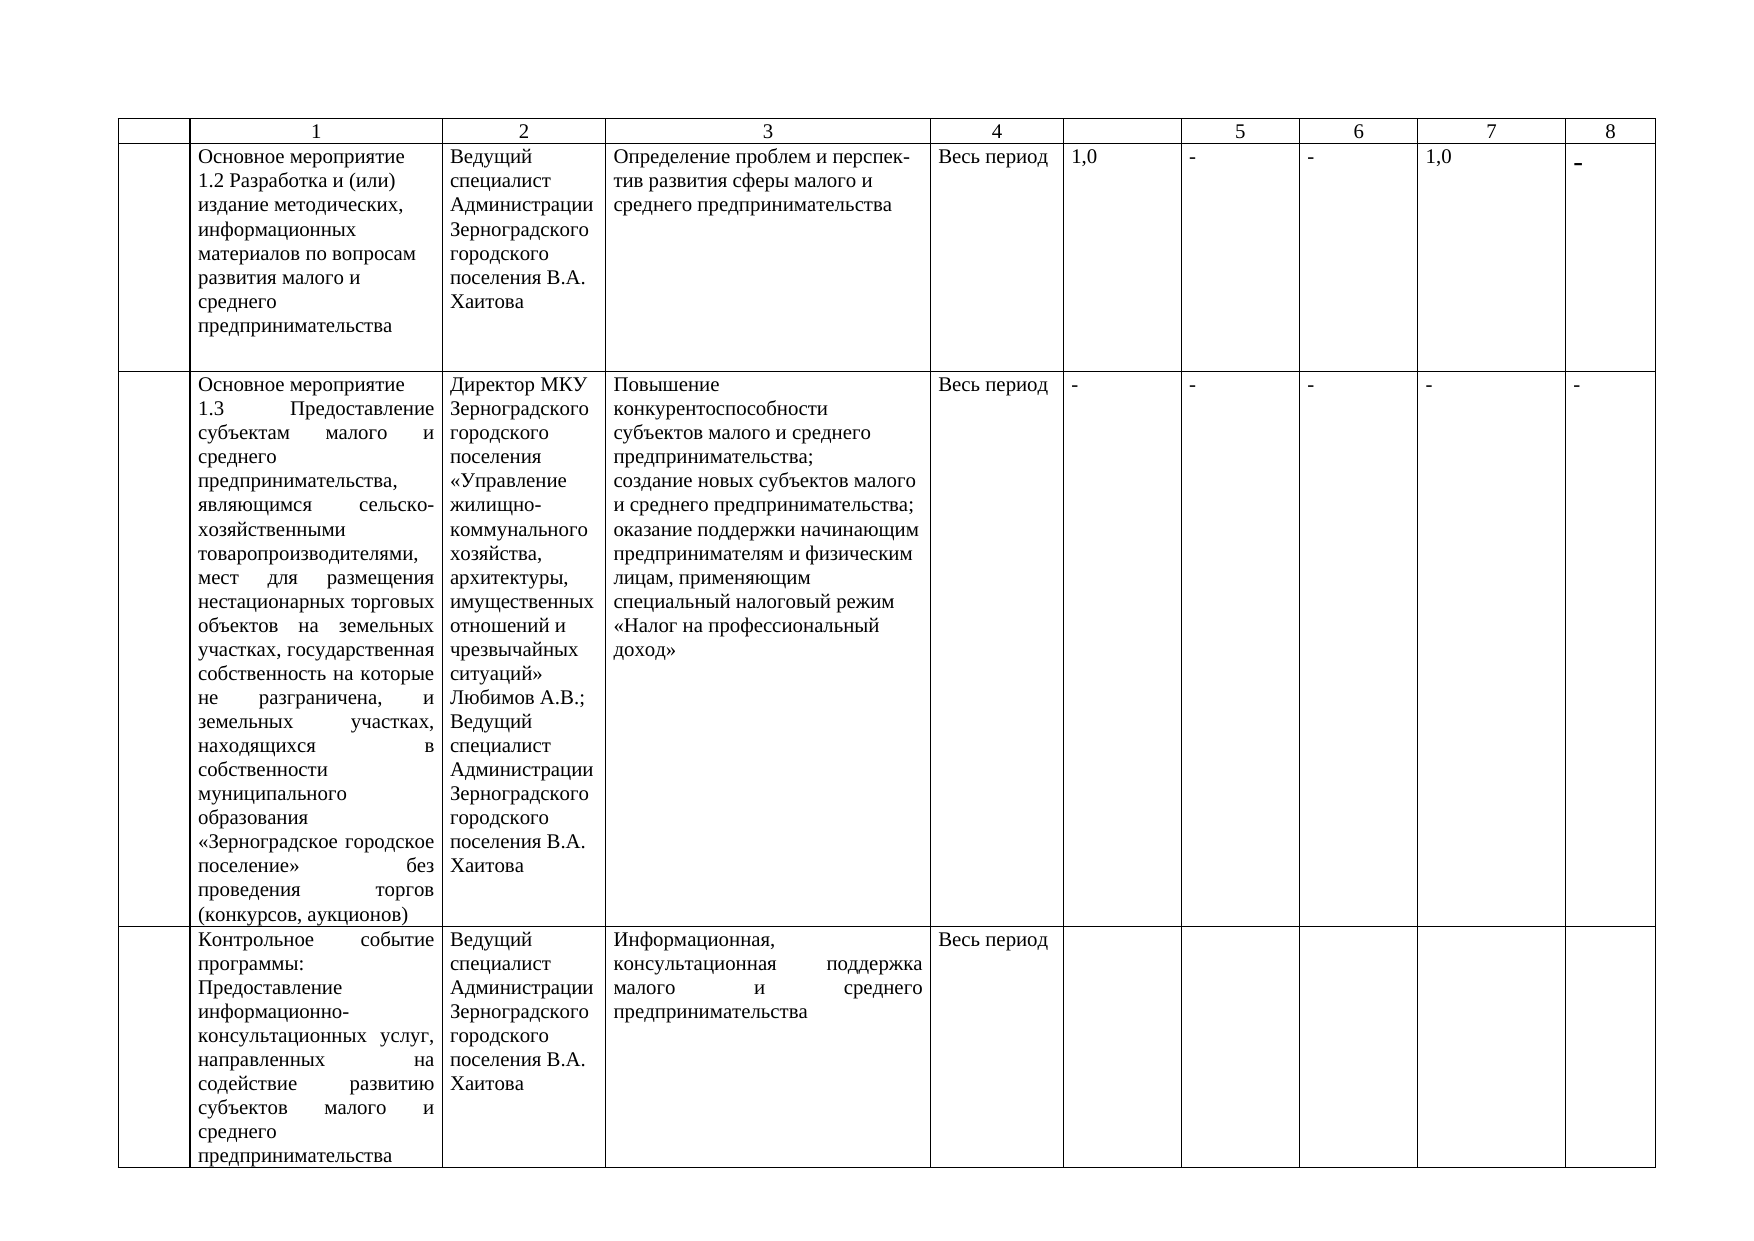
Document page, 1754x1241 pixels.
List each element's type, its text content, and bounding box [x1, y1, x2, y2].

table_cell Весь период [931, 927, 1063, 1167]
table_cell [1566, 927, 1655, 1167]
table_cell [1300, 927, 1417, 1167]
table_cell - [1300, 144, 1417, 371]
table_cell Повышение конкурентоспособности субъектов малого и среднего предпринимательства; создание новых субъектов малого и среднего предпринимательства; оказание поддержки начинающим предпринимателям и физическим лицам, применяющим специальный налоговый режим «Налог на профессиональный доход» [606, 372, 930, 926]
table_cell Основное мероприятие 1.2 Разработка и (или) издание методических, информационных материалов по вопросам развития малого и среднего предпринимательства [191, 144, 442, 371]
table_cell - [1566, 372, 1655, 926]
table_header 5 [1182, 119, 1299, 143]
table_cell - [1418, 372, 1565, 926]
table_cell Весь период [931, 372, 1063, 926]
table_cell - [1064, 372, 1181, 926]
table_header 3 [606, 119, 930, 143]
table_cell [119, 372, 189, 926]
table_cell [119, 144, 189, 371]
table_header 1 [191, 119, 442, 143]
table_header 8 [1566, 119, 1655, 143]
table_cell Информационная, консультационная поддержка малого и среднего предпринимательства [606, 927, 930, 1167]
table_cell Определение проблем и перспектив развития сферы малого и среднего предпринимательства [606, 144, 930, 371]
table_header [119, 119, 189, 143]
table_cell 1,0 [1064, 144, 1181, 371]
table_header 6 [1300, 119, 1417, 143]
table_cell Директор МКУ Зерноградского городского поселения «Управление жилищно-коммунального хозяйства, архитектуры, имущественных отношений и чрезвычайных ситуаций» Любимов А.В.; Ведущий специалист Администрации Зерноградского городского поселения В.А. Хаитова [443, 372, 605, 926]
table_cell Контрольное событие программы: Предоставление информационно-консультационных услуг, направленных на содействие развитию субъектов малого и среднего предпринимательства [191, 927, 442, 1167]
table_header 2 [443, 119, 605, 143]
table_cell Весь период [931, 144, 1063, 371]
table_cell [119, 927, 189, 1167]
table_header 7 [1418, 119, 1565, 143]
table_cell - [1182, 372, 1299, 926]
table_cell - [1300, 372, 1417, 926]
table_cell - [1182, 144, 1299, 371]
table_cell [1182, 927, 1299, 1167]
table_cell [1064, 927, 1181, 1167]
table_cell - [1566, 144, 1655, 371]
table_cell [1418, 927, 1565, 1167]
table_cell 1,0 [1418, 144, 1565, 371]
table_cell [443, 927, 605, 1167]
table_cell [443, 144, 605, 371]
table_header [1064, 119, 1181, 143]
table_cell Основное мероприятие 1.3 Предоставление субъектам малого и среднего предпринимательства, являющимся сельско-хозяйственными товаропроизводителями, мест для размещения нестационарных торговых объектов на земельных участках, государственная собственность на которые не разграничена, и земельных участках, находящихся в собственности муниципального образования «Зерноградское городское поселение» без проведения торгов (конкурсов, аукционов) [191, 372, 442, 926]
table_header 4 [931, 119, 1063, 143]
